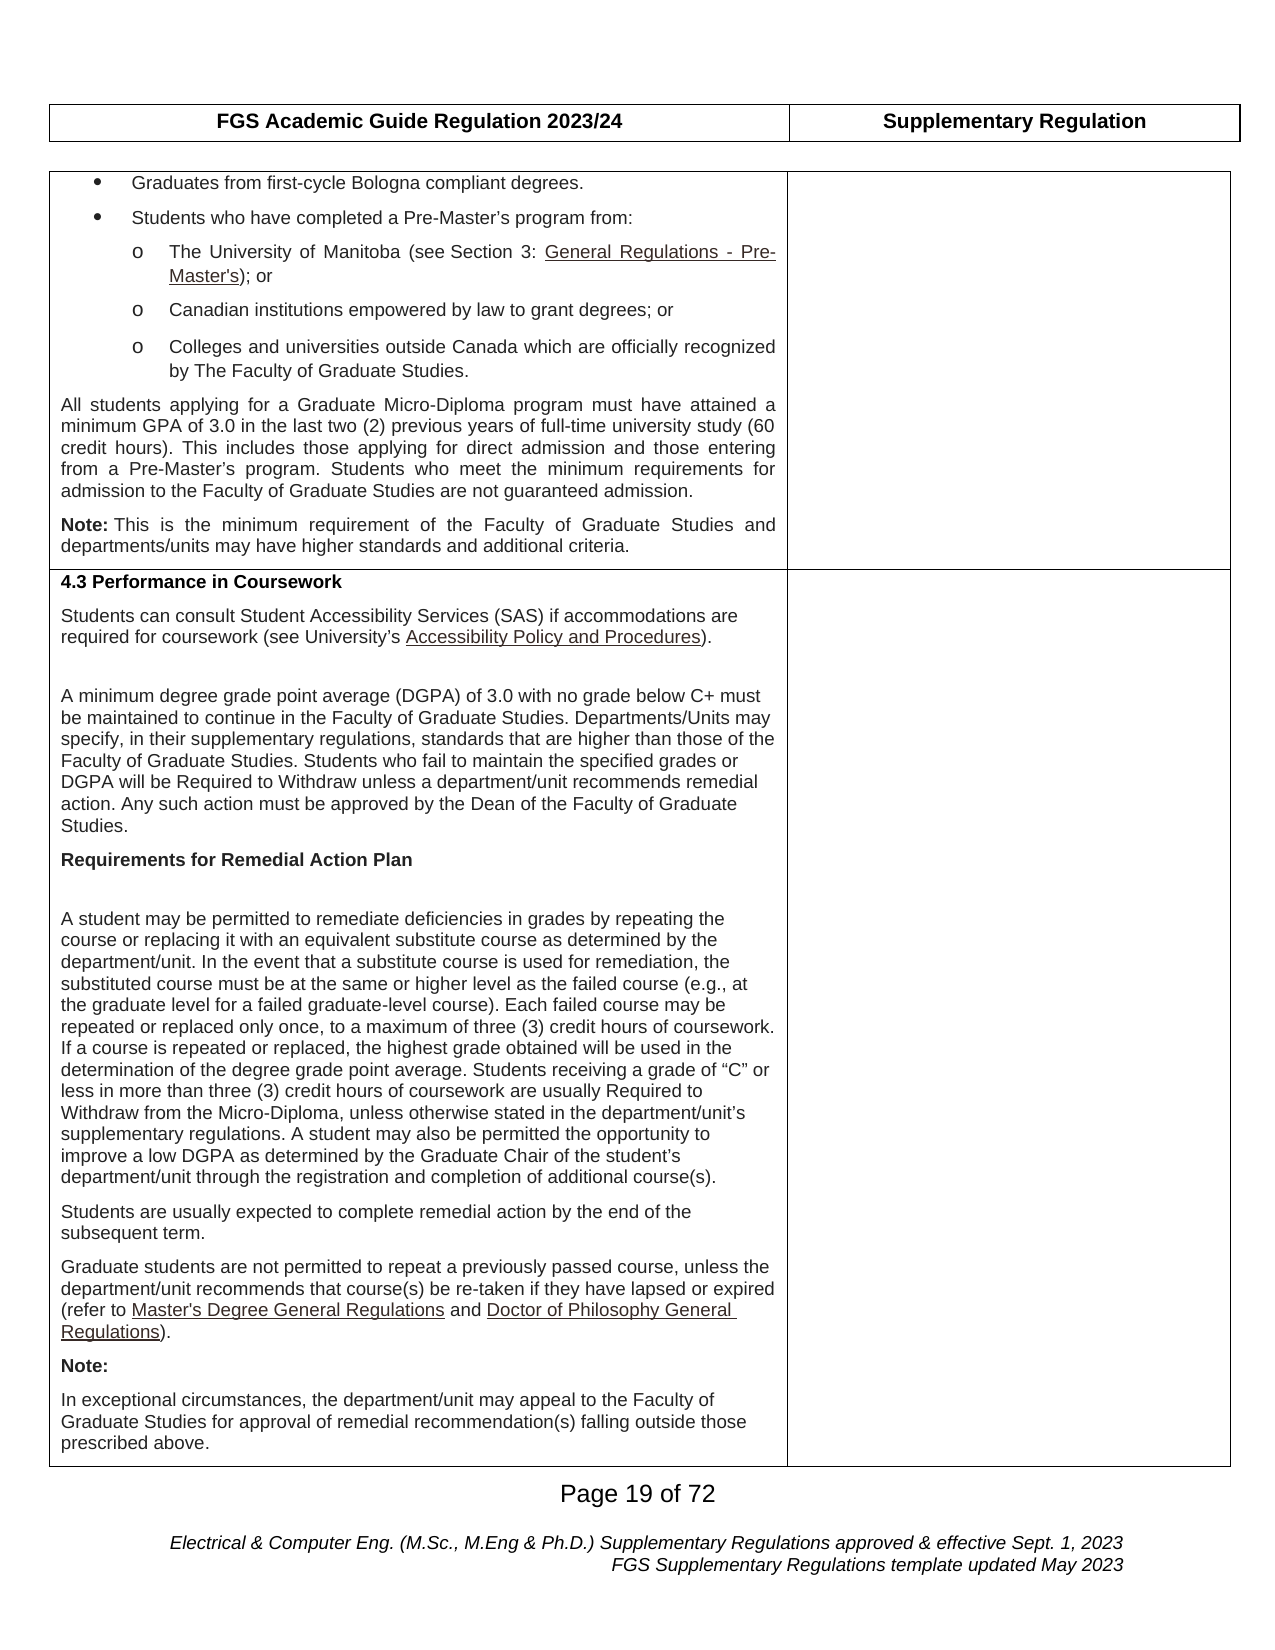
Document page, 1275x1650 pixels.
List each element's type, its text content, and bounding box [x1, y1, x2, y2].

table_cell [50, 172, 787, 569]
table_cell [788, 570, 1230, 1466]
table_cell [788, 172, 1230, 569]
